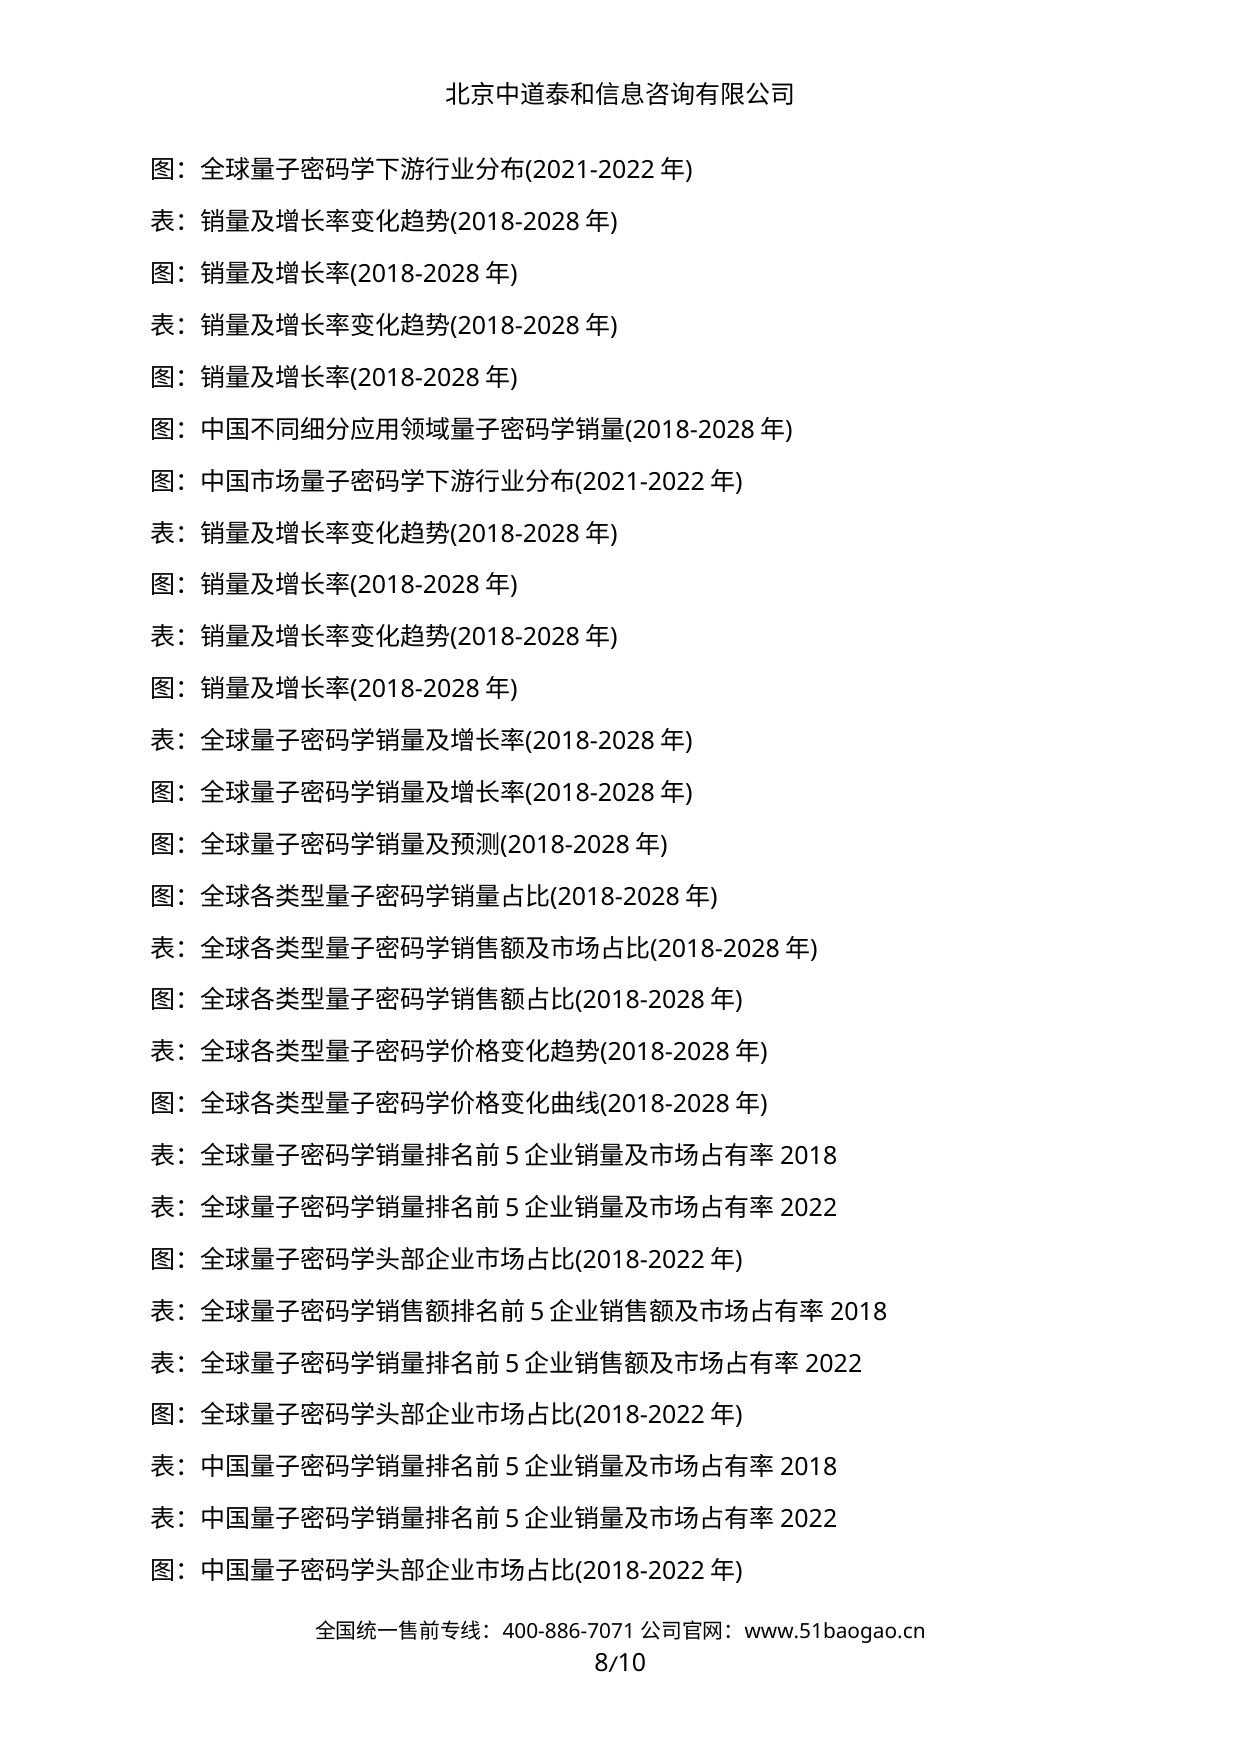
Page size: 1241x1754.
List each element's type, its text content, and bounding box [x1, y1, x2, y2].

text 表：销量及增长率变化趋势(2018-2028年) [150, 202, 1090, 238]
text 图：全球量子密码学销量及预测(2018-2028年) [150, 824, 1090, 861]
text 表：中国量子密码学销量排名前5企业销量及市场占有率 2022 [150, 1499, 1090, 1535]
text 表：全球量子密码学销量及增长率(2018-2028年) [150, 721, 1090, 757]
text 图：全球量子密码学下游行业分布(2021-2022年) [150, 150, 1090, 186]
text 表：全球量子密码学销量排名前5企业销量及市场占有率 2018 [150, 1136, 1090, 1172]
text 表：全球量子密码学销售额排名前5企业销售额及市场占有率 2018 [150, 1291, 1090, 1327]
text 图：全球各类型量子密码学销售额占比(2018-2028年) [150, 980, 1090, 1016]
text 表：销量及增长率变化趋势(2018-2028年) [150, 306, 1090, 342]
text 表：全球量子密码学销量排名前5企业销量及市场占有率 2022 [150, 1187, 1090, 1224]
text 图：全球量子密码学头部企业市场占比(2018-2022年) [150, 1239, 1090, 1276]
text 表：中国量子密码学销量排名前5企业销量及市场占有率 2018 [150, 1447, 1090, 1483]
text 表：全球各类型量子密码学价格变化趋势(2018-2028年) [150, 1032, 1090, 1068]
text 图：销量及增长率(2018-2028年) [150, 565, 1090, 601]
text 图：全球各类型量子密码学价格变化曲线(2018-2028年) [150, 1084, 1090, 1120]
text 表：全球量子密码学销量排名前5企业销售额及市场占有率 2022 [150, 1343, 1090, 1379]
text 表：销量及增长率变化趋势(2018-2028年) [150, 617, 1090, 653]
text 表：全球各类型量子密码学销售额及市场占比(2018-2028年) [150, 928, 1090, 964]
text 图：销量及增长率(2018-2028年) [150, 357, 1090, 394]
text 图：全球量子密码学销量及增长率(2018-2028年) [150, 772, 1090, 809]
text 图：销量及增长率(2018-2028年) [150, 669, 1090, 705]
text 图：中国量子密码学头部企业市场占比(2018-2022年) [150, 1551, 1090, 1587]
text 图：销量及增长率(2018-2028年) [150, 254, 1090, 290]
text 图：中国市场量子密码学下游行业分布(2021-2022年) [150, 461, 1090, 497]
text 图：全球各类型量子密码学销量占比(2018-2028年) [150, 876, 1090, 912]
text 表：销量及增长率变化趋势(2018-2028年) [150, 513, 1090, 549]
text 图：全球量子密码学头部企业市场占比(2018-2022年) [150, 1395, 1090, 1431]
text 图：中国不同细分应用领域量子密码学销量(2018-2028年) [150, 409, 1090, 446]
